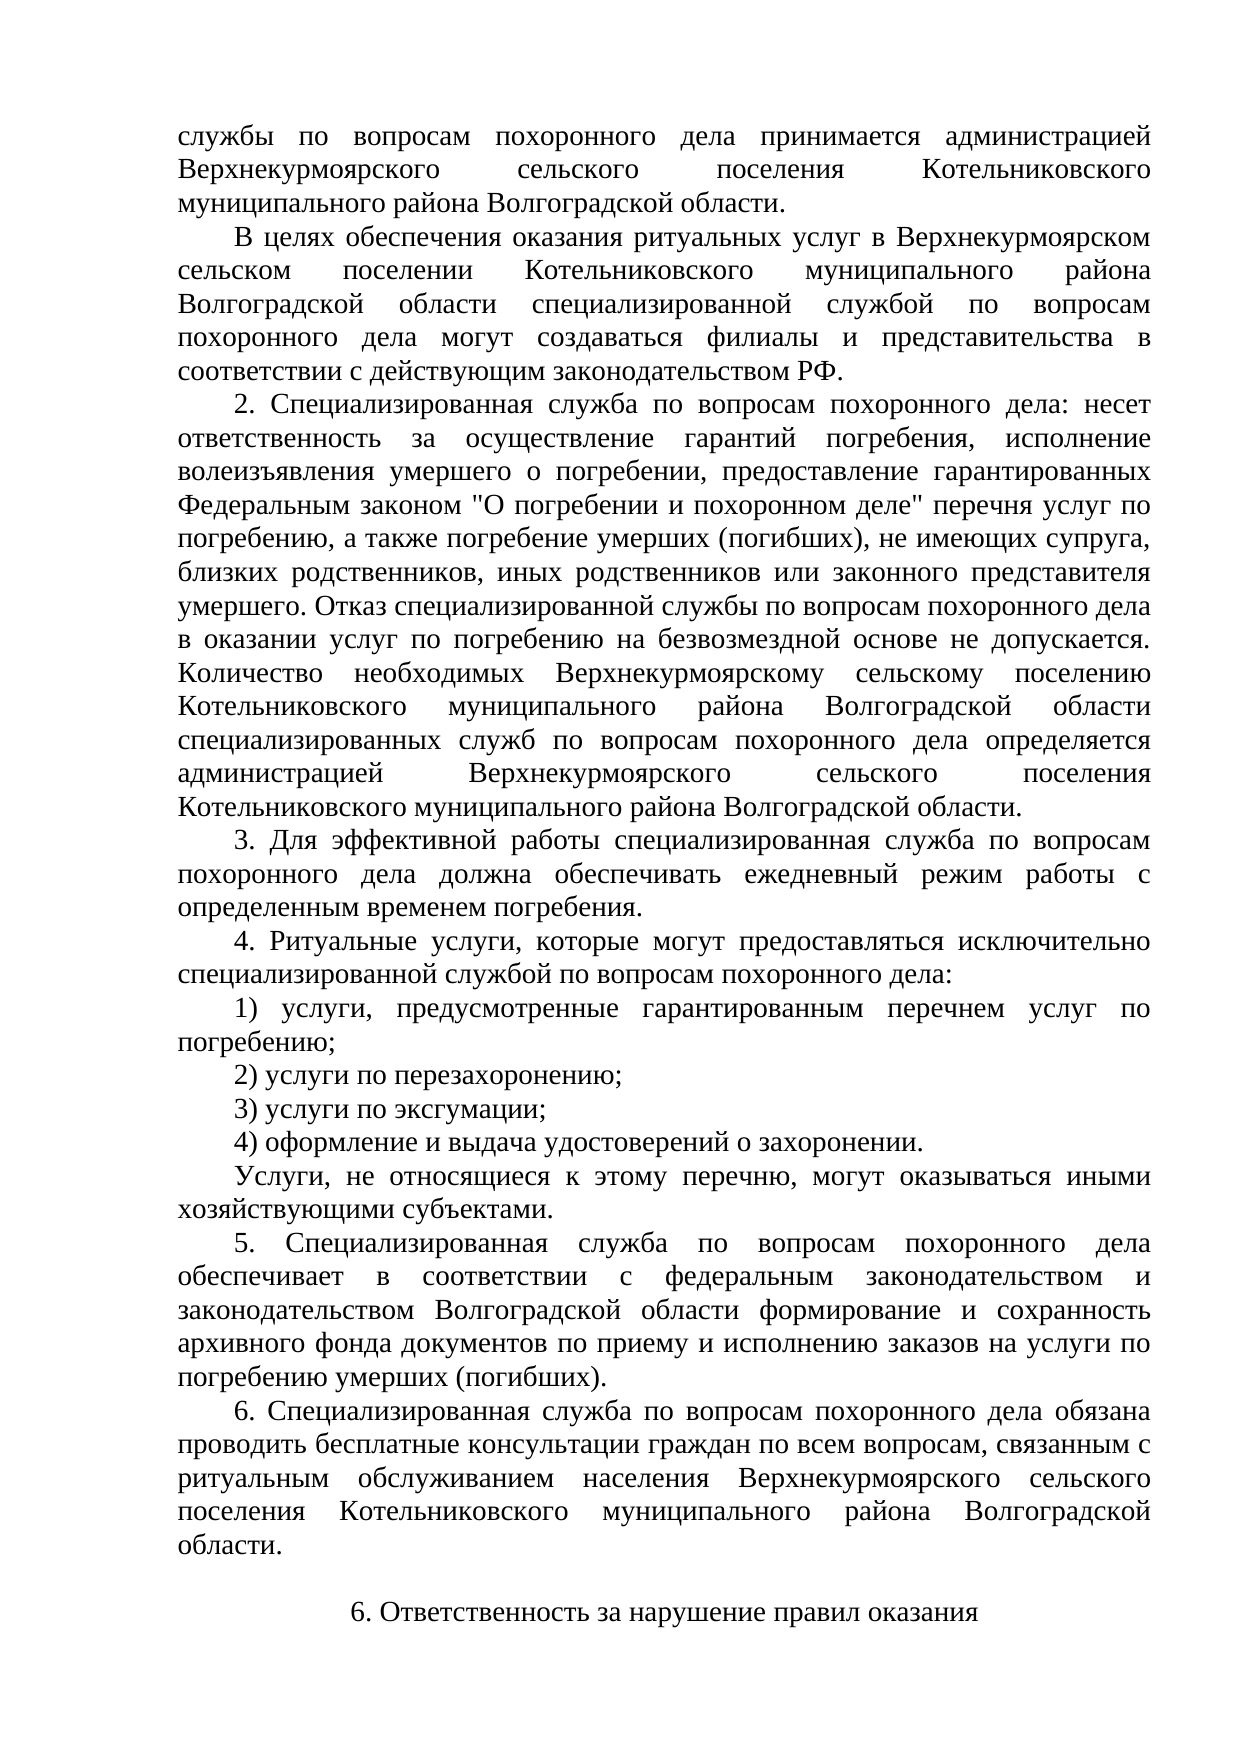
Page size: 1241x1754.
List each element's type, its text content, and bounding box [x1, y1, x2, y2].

text 4) оформление и выдача удостоверений о захоронении. [177, 1124, 1152, 1158]
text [177, 118, 1152, 219]
text 6. Специализированная служба по вопросам похоронного дела обязана проводить бесплатные консультации граждан по всем вопросам, связанным с ритуальным обслуживанием населения Верхнекурмоярского сельского поселения Котельниковского муниципального района Волгоградской области. [177, 1393, 1152, 1560]
text 6. Ответственность за нарушение правил оказания [177, 1594, 1152, 1627]
text В целях обеспечения оказания ритуальных услуг в Верхнекурмоярском сельском поселении Котельниковского муниципального района Волгоградской области специализированной службой по вопросам похоронного дела могут создаваться филиалы и представительства в соответствии с действующим законодательством РФ. [177, 219, 1152, 386]
text 3) услуги по эксгумации; [177, 1091, 1152, 1124]
text 5. Специализированная служба по вопросам похоронного дела обеспечивает в соответствии с федеральным законодательством и законодательством Волгоградской области формирование и сохранность архивного фонда документов по приему и исполнению заказов на услуги по погребению умерших (погибших). [177, 1225, 1152, 1393]
text 2) услуги по перезахоронению; [177, 1057, 1152, 1091]
text 2. Специализированная служба по вопросам похоронного дела: несет ответственность за осуществление гарантий погребения, исполнение волеизъявления умершего о погребении, предоставление гарантированных Федеральным законом "О погребении и похоронном деле" перечня услуг по погребению, а также погребение умерших (погибших), не имеющих супруга, близких родственников, иных родственников или законного представителя умершего. Отказ специализированной службы по вопросам похоронного дела в оказании услуг по погребению на безвозмездной основе не допускается. Количество необходимых Верхнекурмоярскому сельскому поселению Котельниковского муниципального района Волгоградской области специализированных служб по вопросам похоронного дела определяется администрацией Верхнекурмоярского сельского поселения Котельниковского муниципального района Волгоградской области. [177, 386, 1152, 822]
text 1) услуги, предусмотренные гарантированным перечнем услуг по погребению; [177, 990, 1152, 1057]
text 4. Ритуальные услуги, которые могут предоставляться исключительно специализированной службой по вопросам похоронного дела: [177, 923, 1152, 990]
text 3. Для эффективной работы специализированная служба по вопросам похоронного дела должна обеспечивать ежедневный режим работы с определенным временем погребения. [177, 822, 1152, 923]
text Услуги, не относящиеся к этому перечню, могут оказываться иными хозяйствующими субъектами. [177, 1158, 1152, 1225]
